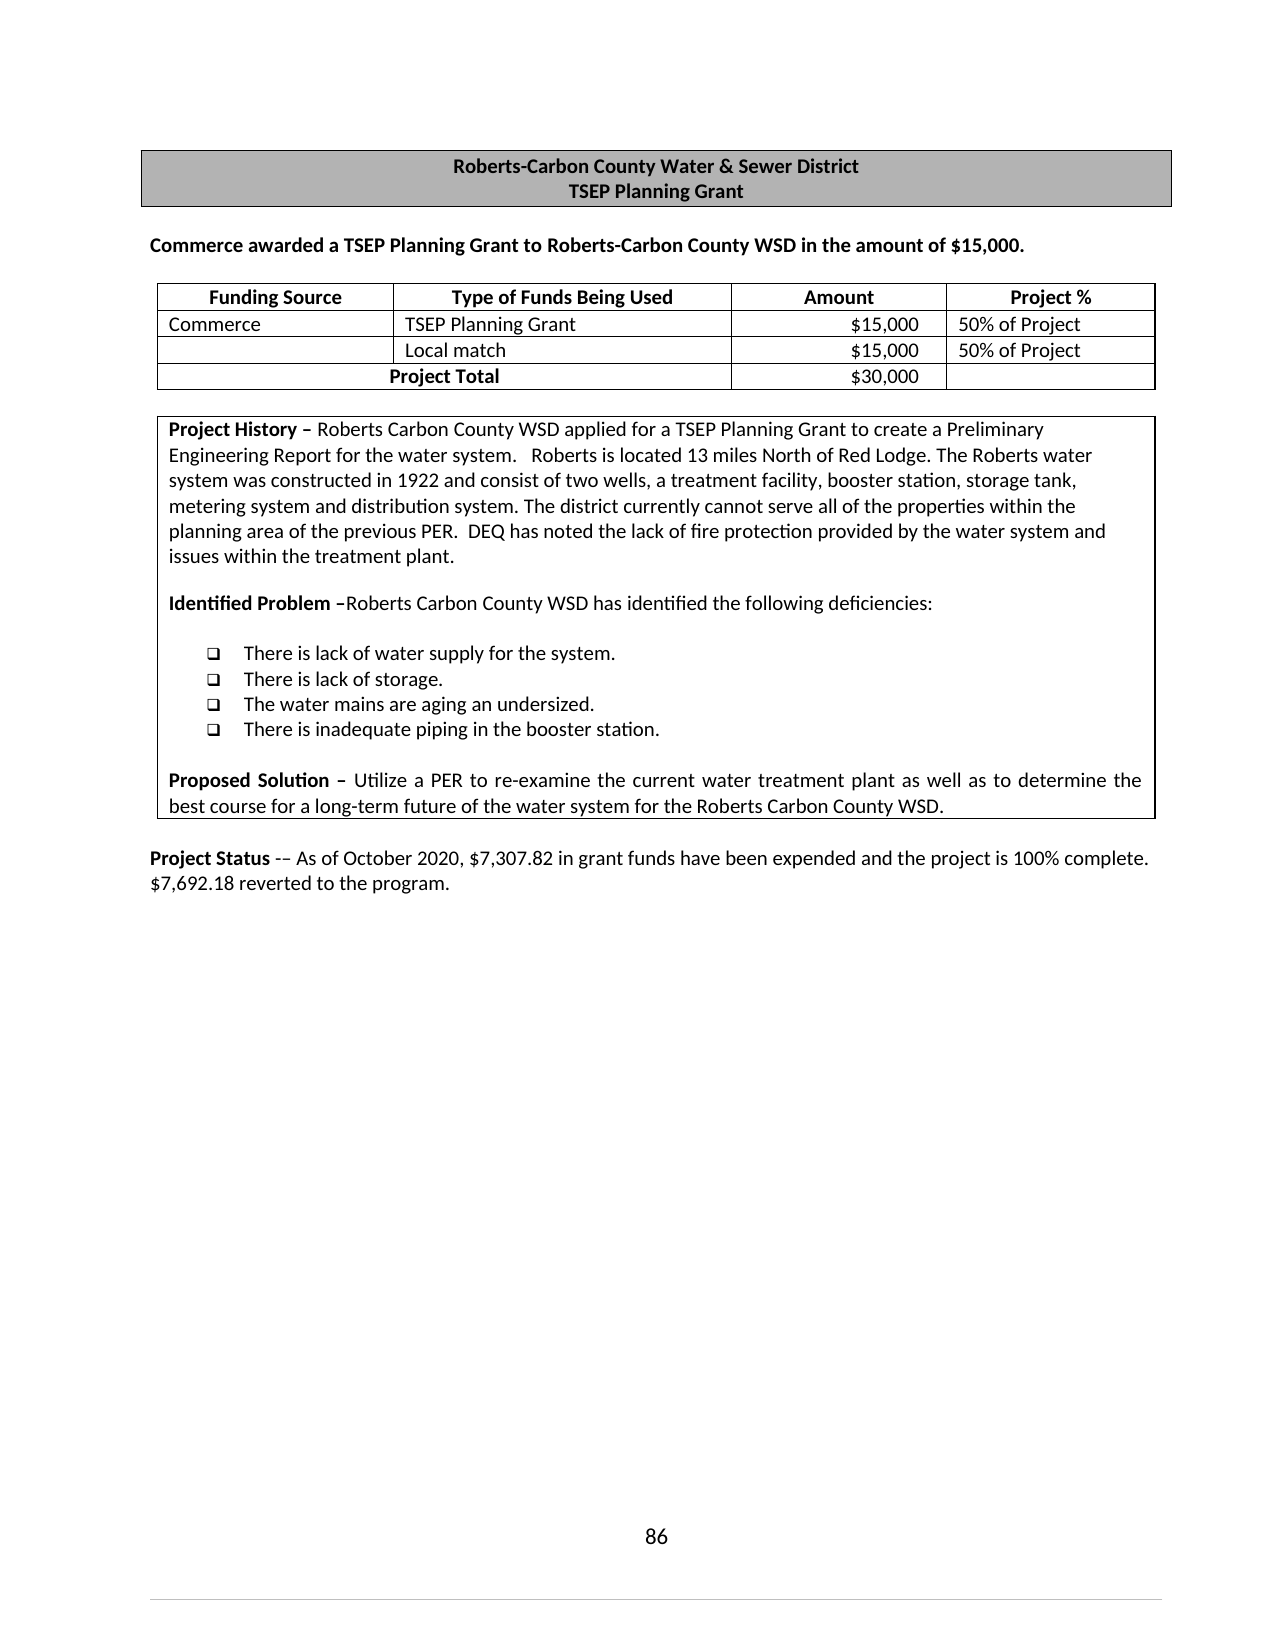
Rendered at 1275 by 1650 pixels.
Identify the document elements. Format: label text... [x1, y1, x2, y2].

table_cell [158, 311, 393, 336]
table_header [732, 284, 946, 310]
text TSEP Planning Grant [142, 175, 1171, 206]
text Commerce awarded a TSEP Planning Grant to Roberts-Carbon County WSD in the amount of $15,000. [150, 232, 1162, 258]
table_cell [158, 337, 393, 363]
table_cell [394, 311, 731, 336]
text Project Status -– As of October 2020, $7,307.82 in grant funds have been expended and the project is 100% complete. $7,692.18 reverted to the program. [150, 845, 1162, 896]
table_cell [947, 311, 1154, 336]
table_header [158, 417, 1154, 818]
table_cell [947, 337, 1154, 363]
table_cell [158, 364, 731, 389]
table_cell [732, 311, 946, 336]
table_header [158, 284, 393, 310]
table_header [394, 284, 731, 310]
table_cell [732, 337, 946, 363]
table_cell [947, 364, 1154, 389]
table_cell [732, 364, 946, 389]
text Roberts-Carbon County Water & Sewer District [142, 151, 1171, 175]
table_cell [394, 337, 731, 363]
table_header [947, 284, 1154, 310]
